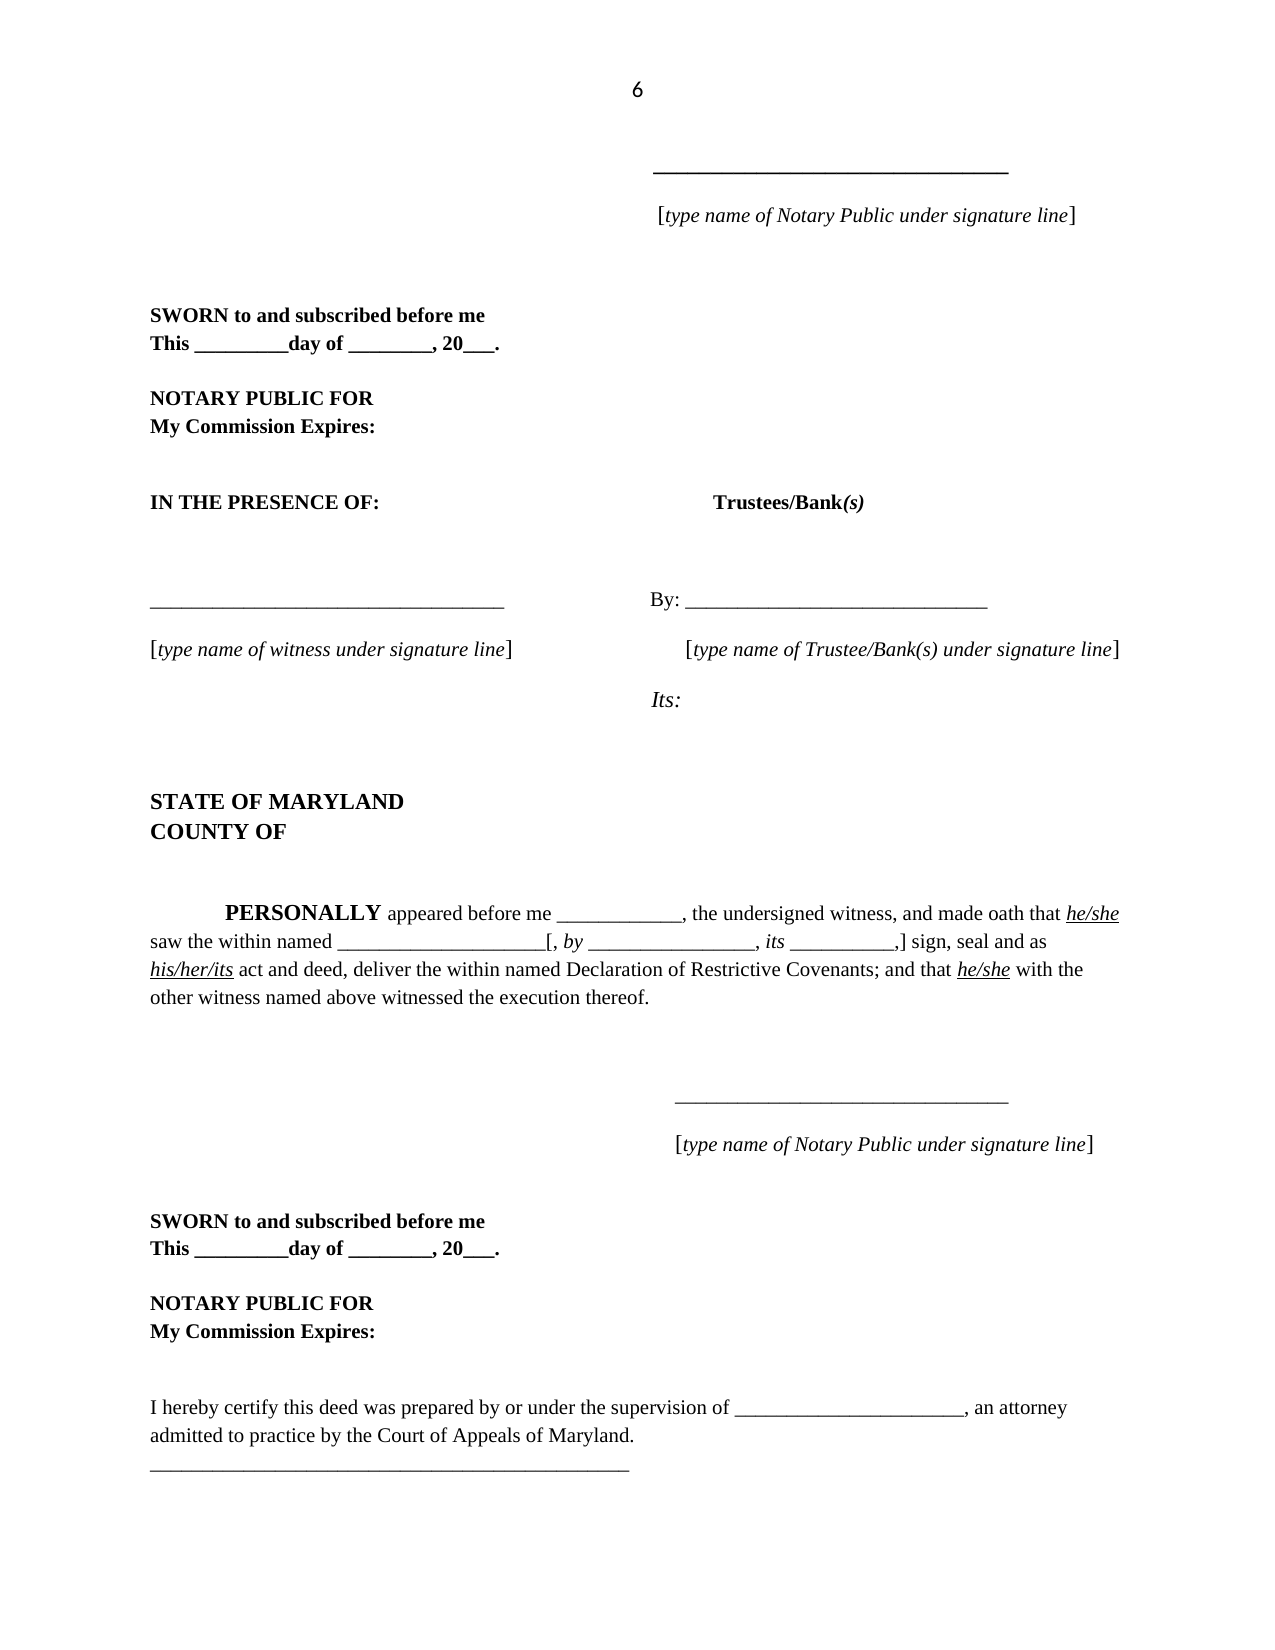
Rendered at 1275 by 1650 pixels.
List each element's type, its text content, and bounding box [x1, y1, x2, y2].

text [type name of Notary Public under signature line] [150, 1130, 1125, 1156]
text COUNTY OF [150, 818, 1125, 844]
text My Commission Expires: [150, 413, 1125, 438]
text [type name of witness under signature line] [type name of Trustee/Bank(s) under signature line] [150, 635, 1125, 661]
text ________________________________ [150, 1081, 1125, 1106]
text This _________day of ________, 20___. [150, 331, 1125, 355]
text SWORN to and subscribed before me [150, 1208, 1125, 1233]
text __________________________________ By: _____________________________ [150, 586, 1125, 611]
text My Commission Expires: [150, 1319, 1125, 1343]
text [type name of Notary Public under signature line] [150, 201, 1125, 227]
text ______________________________________________ [150, 1450, 1125, 1474]
text PERSONALLY appeared before me ____________, the undersigned witness, and made oath that he/she saw the within named ____________________[, by ________________, its __________,] sign, seal and as his/her/its act and deed, deliver the within named Declaration of Restrictive Covenants; and that he/she with the other witness named above witnessed the execution thereof. [150, 899, 1125, 1009]
text STATE OF MARYLAND [150, 788, 1125, 814]
text NOTARY PUBLIC FOR [150, 1291, 1125, 1315]
text SWORN to and subscribed before me [150, 303, 1125, 327]
text This _________day of ________, 20___. [150, 1236, 1125, 1260]
text Its: [150, 686, 1125, 712]
text NOTARY PUBLIC FOR [150, 386, 1125, 410]
text I hereby certify this deed was prepared by or under the supervision of ______________________, an attorney admitted to practice by the Court of Appeals of Maryland. [150, 1395, 1125, 1447]
text IN THE PRESENCE OF: Trustees/Bank(s) [150, 489, 1125, 514]
text _______________________________ [150, 150, 1125, 176]
